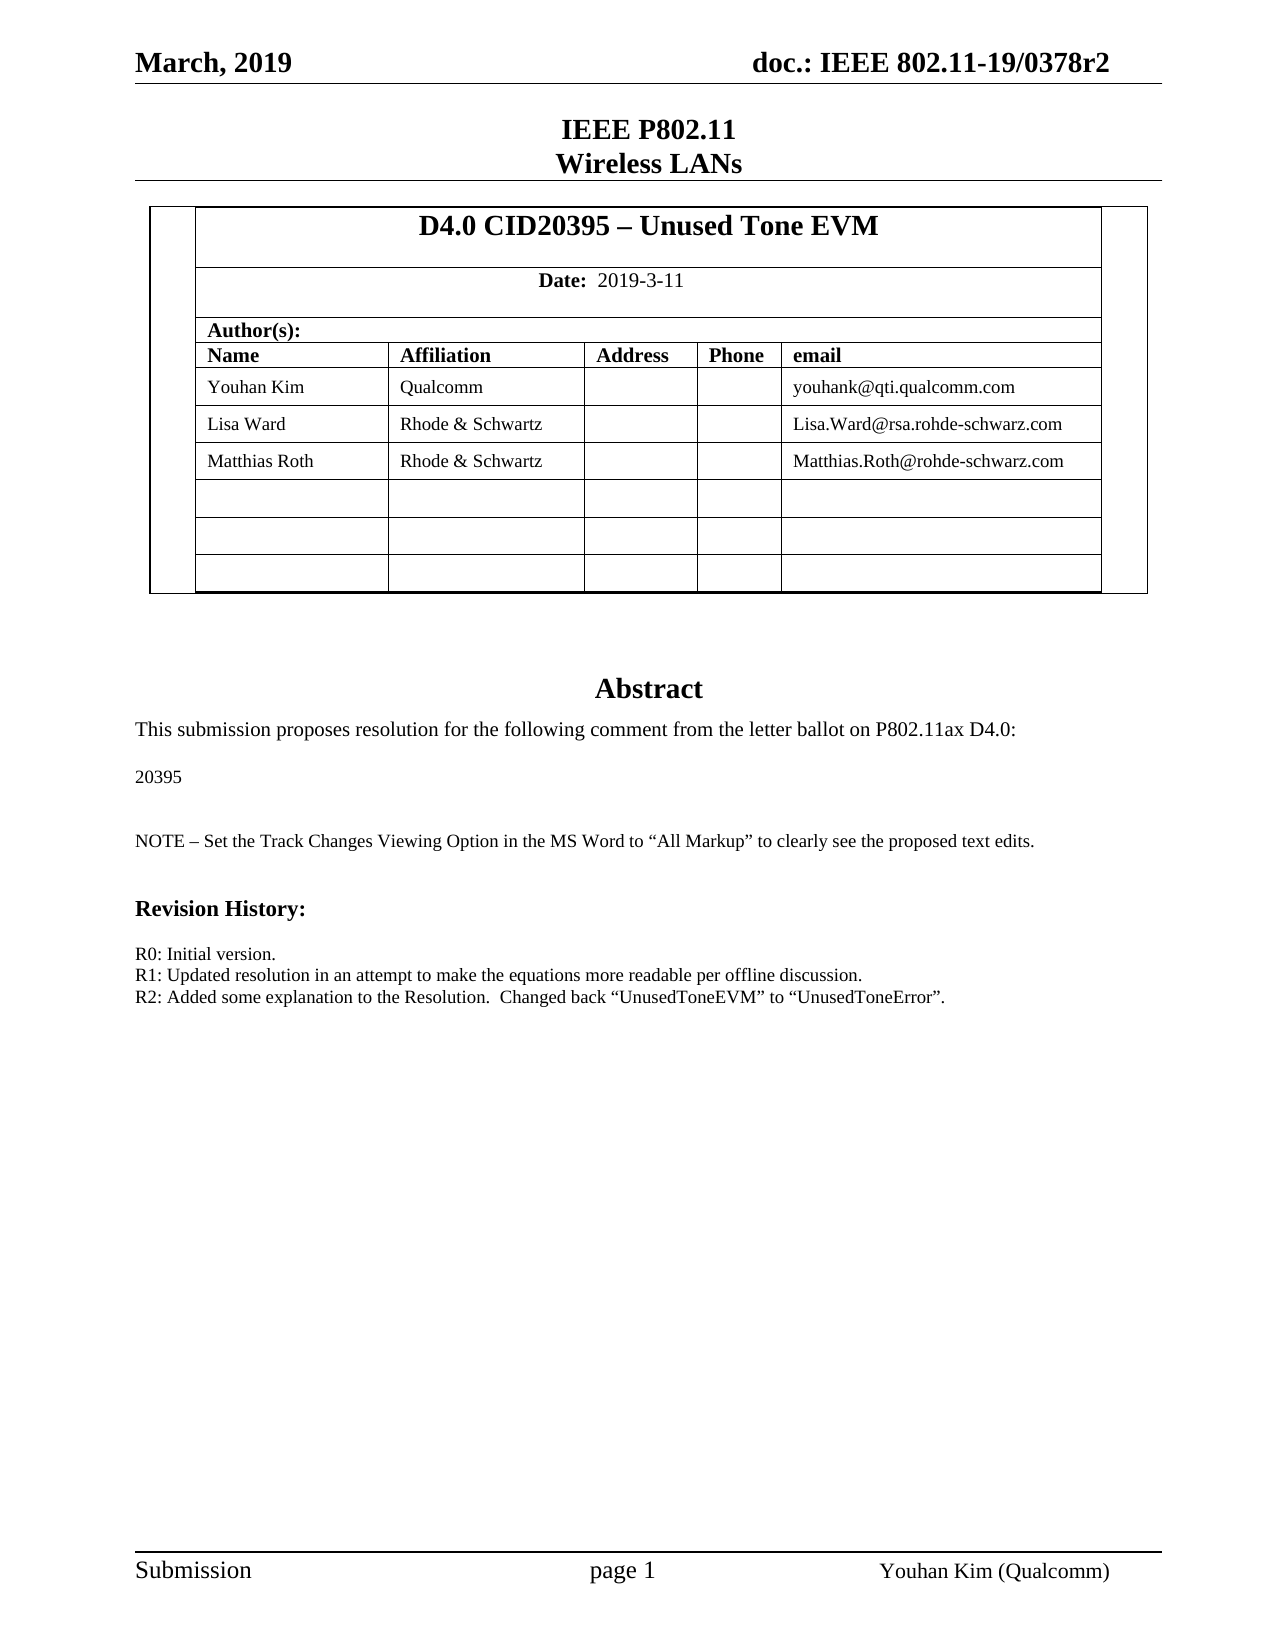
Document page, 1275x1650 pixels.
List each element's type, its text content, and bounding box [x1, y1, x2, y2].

text IEEE P802.11 Wireless LANs [135, 112, 1162, 180]
table_header [698, 368, 781, 405]
table_header [585, 518, 697, 554]
table_header [782, 555, 1101, 591]
table_header [585, 443, 697, 479]
table_header [389, 555, 584, 591]
table_header [389, 343, 584, 367]
text This submission proposes resolution for the following comment from the letter ballot on P802.11ax D4.0: [135, 717, 1162, 741]
table_header [698, 443, 781, 479]
table_header [196, 480, 388, 517]
text NOTE – Set the Track Changes Viewing Option in the MS Word to “All Markup” to clearly see the proposed text edits. [135, 830, 1162, 852]
text R0: Initial version. [135, 943, 1162, 964]
table_header [389, 518, 584, 554]
table_header [782, 406, 1101, 442]
table_header [196, 406, 388, 442]
table_header [196, 318, 1101, 342]
table_header [698, 480, 781, 517]
table_header [585, 480, 697, 517]
table_header [585, 343, 697, 367]
text 20395 [135, 766, 1162, 787]
table_header [782, 343, 1101, 367]
table_header [698, 343, 781, 367]
table_header [585, 406, 697, 442]
table_header [782, 443, 1101, 479]
table_header [196, 268, 1101, 317]
table_header [698, 518, 781, 554]
table_header [196, 208, 1101, 267]
text Abstract [135, 671, 1162, 705]
table_header [196, 368, 388, 405]
table_header [782, 480, 1101, 517]
table_header [196, 443, 388, 479]
table_header [1102, 207, 1147, 593]
table_header [196, 343, 388, 367]
table_header [698, 555, 781, 591]
table_header [196, 518, 388, 554]
table_header [585, 368, 697, 405]
table_header [151, 207, 195, 593]
table_header [585, 555, 697, 591]
table_header [389, 406, 584, 442]
table_header [389, 480, 584, 517]
table_header [782, 518, 1101, 554]
text R1: Updated resolution in an attempt to make the equations more readable per offline discussion. [135, 964, 1162, 986]
table_header [698, 406, 781, 442]
text R2: Added some explanation to the Resolution. Changed back “UnusedToneEVM” to “UnusedToneError”. [135, 986, 1162, 1007]
table_header [389, 368, 584, 405]
table_header [196, 555, 388, 591]
text Revision History: [135, 895, 1162, 921]
table_header [389, 443, 584, 479]
table_header [782, 368, 1101, 405]
